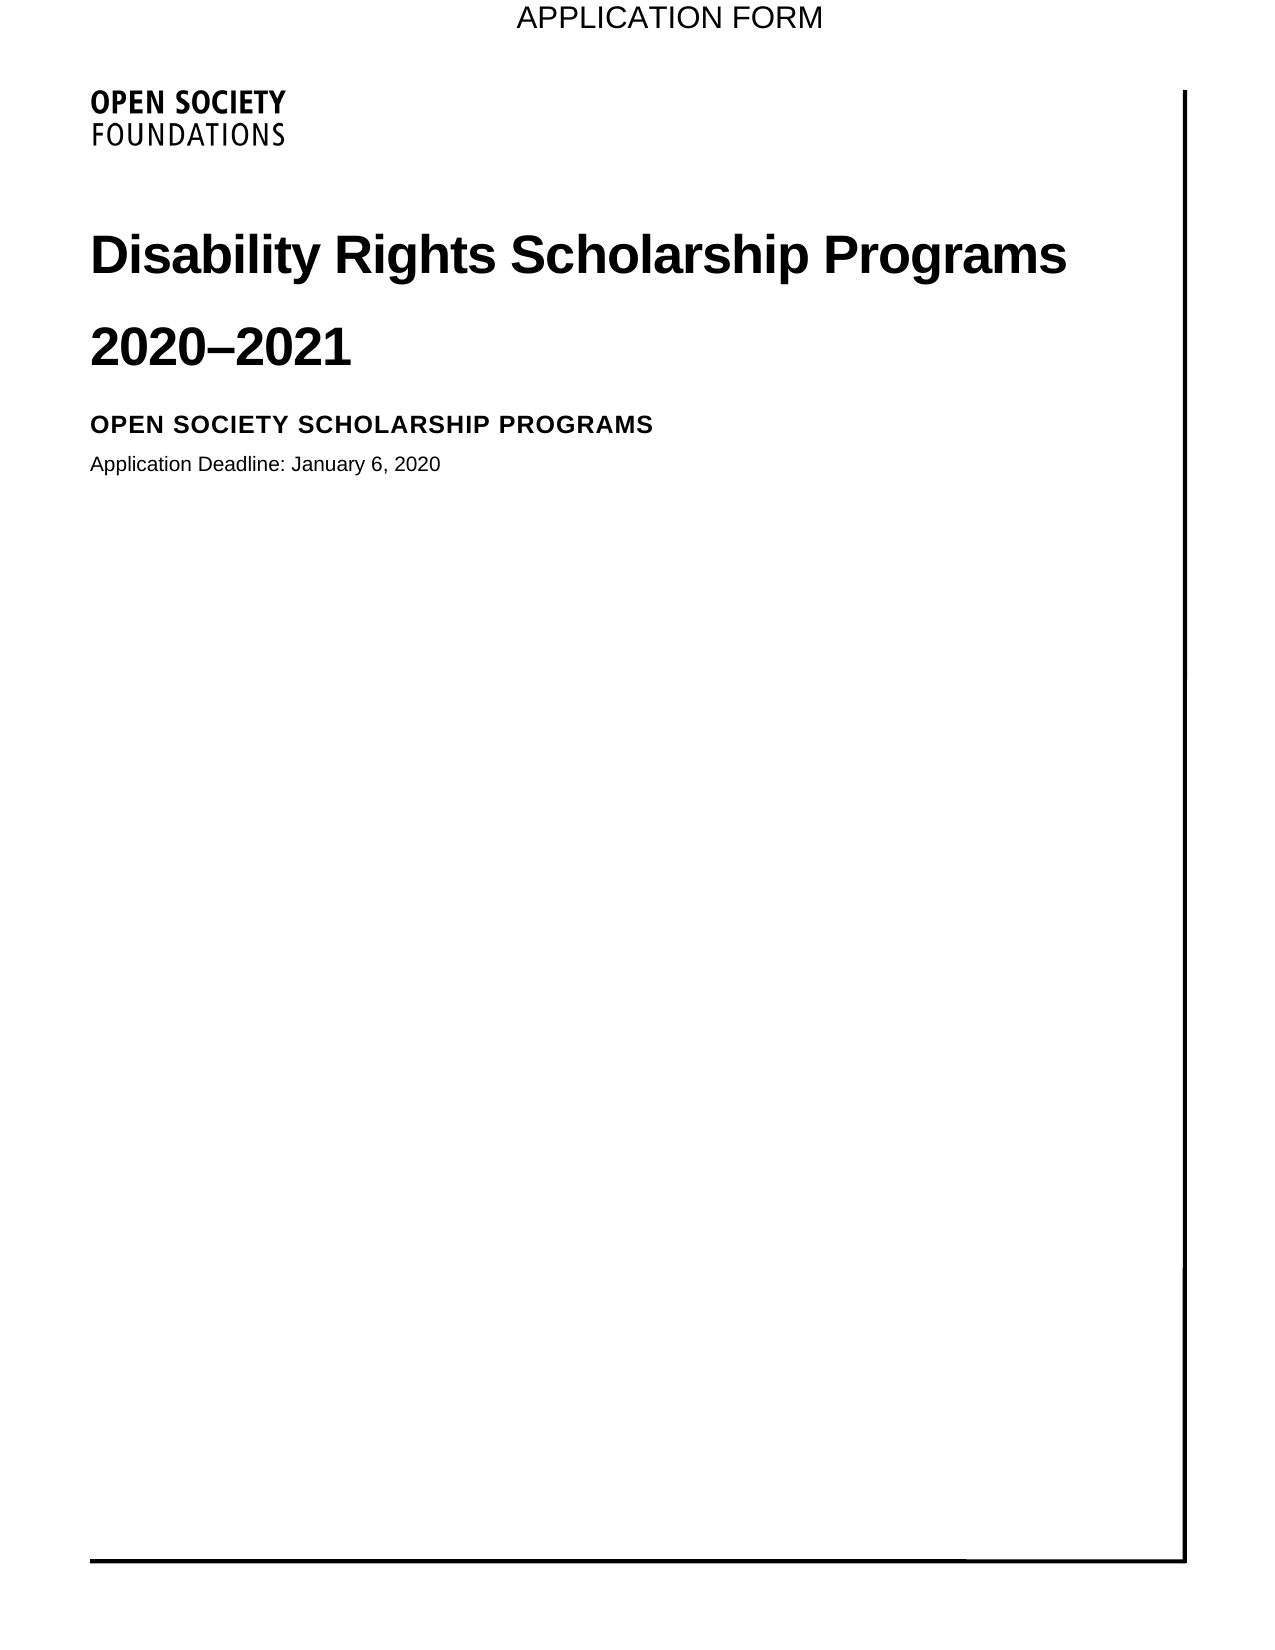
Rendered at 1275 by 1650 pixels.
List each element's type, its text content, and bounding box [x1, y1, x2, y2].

picture [90, 90, 287, 146]
text Application Deadline: January 6, 2020 [90, 450, 1185, 477]
title 2020–2021 [90, 317, 1185, 377]
text Open Society scholarship Programs [90, 408, 1185, 439]
title Disability Rights Scholarship Programs [90, 225, 1185, 285]
